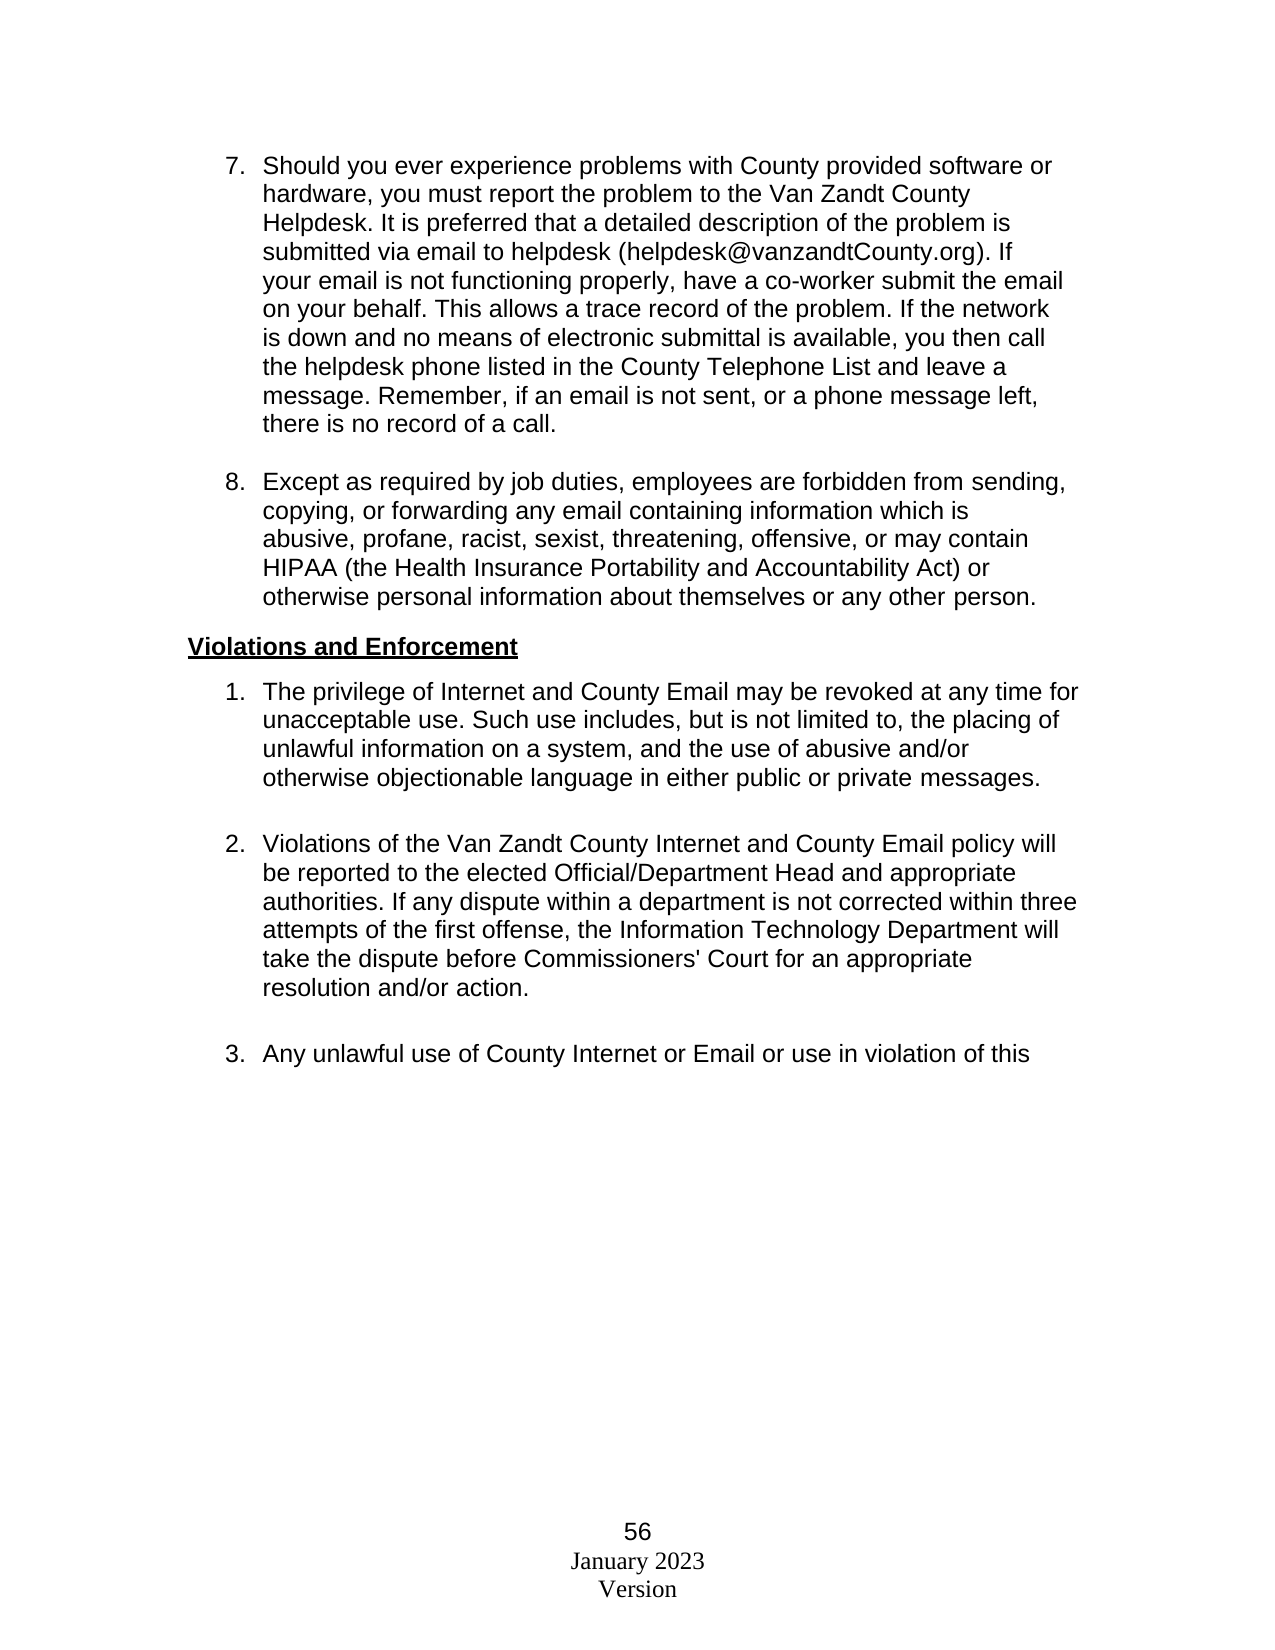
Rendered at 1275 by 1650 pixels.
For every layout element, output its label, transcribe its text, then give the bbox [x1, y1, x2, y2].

subtitle Violations and Enforcement [187, 631, 1142, 660]
list The privilege of Internet and County Email may be revoked at any time for unacceptable use. Such use includes, but is not limited to, the placing of unlawful information on a system, and the use of abusive and/or otherwise objectionable language in either public or private messages. [225, 677, 1083, 792]
list Should you ever experience problems with County provided software or hardware, you must report the problem to the Van Zandt County Helpdesk. It is preferred that a detailed description of the problem is submitted via email to helpdesk (helpdesk@vanzandtCounty.org). If your email is not functioning properly, have a co-worker submit the email on your behalf. This allows a trace record of the problem. If the network is down and no means of electronic submittal is available, you then call the helpdesk phone listed in the County Telephone List and leave a message. Remember, if an email is not sent, or a phone message left, there is no record of a call. [225, 151, 1068, 438]
list Any unlawful use of County Internet or Email or use in violation of this policy may result in discipline up to and including dismissal. Unlawful use will result in referral for criminal prosecution. [225, 1039, 1076, 1068]
list Except as required by job duties, employees are forbidden from sending, copying, or forwarding any email containing information which is abusive, profane, racist, sexist, threatening, offensive, or may contain HIPAA (the Health Insurance Portability and Accountability Act) or otherwise personal information about themselves or any other person. [225, 467, 1066, 611]
list Violations of the Van Zandt County Internet and County Email policy will be reported to the elected Official/Department Head and appropriate authorities. If any dispute within a department is not corrected within three attempts of the first offense, the Information Technology Department will take the dispute before Commissioners' Court for an appropriate resolution and/or action. [225, 829, 1086, 1002]
